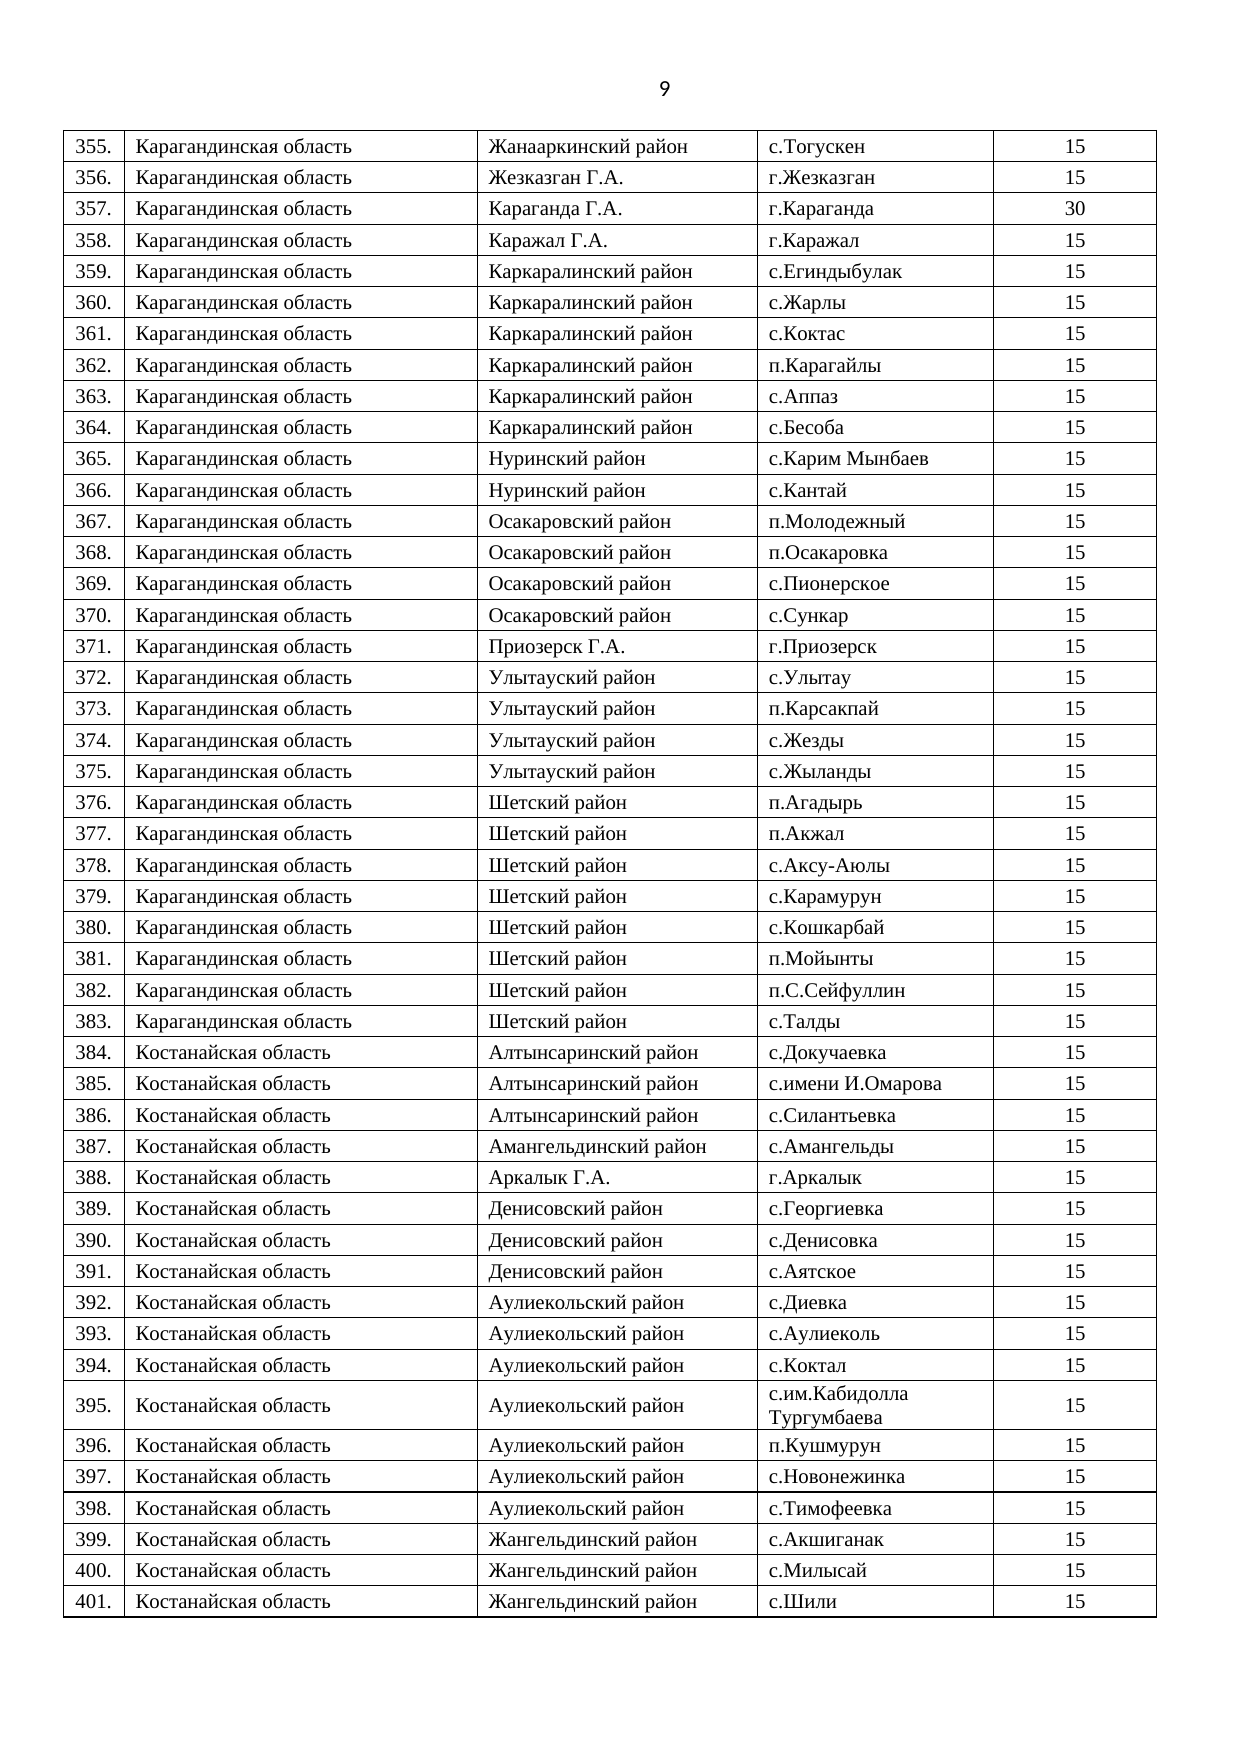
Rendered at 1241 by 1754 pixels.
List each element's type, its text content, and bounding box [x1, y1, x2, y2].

table_cell Денисовский район [478, 1193, 757, 1223]
table_cell п.Агадырь [758, 787, 993, 817]
table_cell 15 [994, 475, 1156, 505]
table_cell Каркаралинский район [478, 318, 757, 348]
table_cell 15 [994, 850, 1156, 880]
table_cell с.Амангельды [758, 1131, 993, 1161]
table_cell с.Диевка [758, 1287, 993, 1317]
table_cell [64, 381, 124, 411]
table_cell 15 [994, 1493, 1156, 1523]
table_cell Костанайская область [125, 1555, 477, 1585]
table_cell 15 [994, 350, 1156, 380]
table_cell Карагандинская область [125, 725, 477, 755]
table_cell [64, 162, 124, 192]
table_cell Шетский район [478, 850, 757, 880]
table_cell [64, 1493, 124, 1523]
table_cell Карагандинская область [125, 943, 477, 973]
table_cell Костанайская область [125, 1493, 477, 1523]
table_cell Карагандинская область [125, 568, 477, 598]
table_cell Карагандинская область [125, 850, 477, 880]
table_cell с.Жарлы [758, 287, 993, 317]
table_cell Hуринский район [478, 443, 757, 473]
table_cell с.Аппаз [758, 381, 993, 411]
table_cell 30 [994, 193, 1156, 223]
table_cell [64, 1555, 124, 1585]
table_cell 15 [994, 568, 1156, 598]
table_cell с.Улытау [758, 662, 993, 692]
table_cell Шетский район [478, 787, 757, 817]
table_cell 15 [994, 412, 1156, 442]
table_cell 15 [994, 537, 1156, 567]
table_cell 15 [994, 725, 1156, 755]
table_cell п.Кушмурун [758, 1430, 993, 1460]
table_cell [64, 631, 124, 661]
table_cell п.Молодежный [758, 506, 993, 536]
table_cell Аулиекольский район [478, 1430, 757, 1460]
table_cell 15 [994, 1162, 1156, 1192]
table_cell г.Каражал [758, 225, 993, 255]
table_cell Костанайская область [125, 1430, 477, 1460]
table_cell Каркаралинский район [478, 287, 757, 317]
table_cell [64, 1461, 124, 1491]
table_cell [64, 1037, 124, 1067]
table_cell [64, 475, 124, 505]
table_cell п.Карагайлы [758, 350, 993, 380]
table_cell Костанайская область [125, 1068, 477, 1098]
table_cell [64, 193, 124, 223]
table_cell [64, 131, 124, 161]
table_cell [64, 693, 124, 723]
table_cell [64, 350, 124, 380]
table_cell с.Денисовка [758, 1225, 993, 1255]
table_cell 15 [994, 943, 1156, 973]
table_cell [64, 787, 124, 817]
table_cell 15 [994, 912, 1156, 942]
table_cell [64, 1586, 124, 1616]
table_cell п.Мойынты [758, 943, 993, 973]
table_cell с.Милысай [758, 1555, 993, 1585]
table_cell [64, 1287, 124, 1317]
table_cell с.Тимофеевка [758, 1493, 993, 1523]
table_cell с.Аулиеколь [758, 1318, 993, 1348]
table_cell Карагандинская область [125, 381, 477, 411]
table_cell 15 [994, 1461, 1156, 1491]
table_cell 15 [994, 1555, 1156, 1585]
table_cell Карагандинская область [125, 350, 477, 380]
table_cell 15 [994, 693, 1156, 723]
table_cell с.Шили [758, 1586, 993, 1616]
table_cell Аулиекольский район [478, 1493, 757, 1523]
table_cell Алтынсаринский район [478, 1068, 757, 1098]
table_cell 15 [994, 131, 1156, 161]
table_cell Карагандинская область [125, 693, 477, 723]
table_cell Карагандинская область [125, 193, 477, 223]
table_cell 15 [994, 787, 1156, 817]
table_cell Осакаровский район [478, 600, 757, 630]
table_cell [64, 1162, 124, 1192]
table_cell Карагандинская область [125, 256, 477, 286]
table_cell Жезказган Г.А. [478, 162, 757, 192]
table_cell 15 [994, 1381, 1156, 1429]
table_cell Аулиекольский район [478, 1318, 757, 1348]
table_cell п.Осакаровка [758, 537, 993, 567]
table_cell 15 [994, 1037, 1156, 1067]
table_cell с.Егиндыбулак [758, 256, 993, 286]
table_cell с.Талды [758, 1006, 993, 1036]
table_cell Улытауский район [478, 725, 757, 755]
table_cell Карагандинская область [125, 506, 477, 536]
table_cell Шетский район [478, 881, 757, 911]
table_cell 15 [994, 381, 1156, 411]
table_cell Осакаровский район [478, 537, 757, 567]
table_cell [64, 225, 124, 255]
table_cell Улытауский район [478, 693, 757, 723]
table_cell Костанайская область [125, 1193, 477, 1223]
table_cell п.Акжал [758, 818, 993, 848]
table_cell Костанайская область [125, 1162, 477, 1192]
table_cell Каркаралинский район [478, 381, 757, 411]
table_cell с.Кантай [758, 475, 993, 505]
table_cell [64, 600, 124, 630]
table_cell 15 [994, 1318, 1156, 1348]
table_cell 15 [994, 506, 1156, 536]
table_cell Карагандинская область [125, 318, 477, 348]
table_cell с.Коктал [758, 1350, 993, 1380]
table_cell 15 [994, 1225, 1156, 1255]
table_cell с.Коктас [758, 318, 993, 348]
table_cell Денисовский район [478, 1256, 757, 1286]
table_cell 15 [994, 318, 1156, 348]
table_cell с.Жезды [758, 725, 993, 755]
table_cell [125, 1586, 477, 1616]
table_cell Костанайская область [125, 1381, 477, 1429]
table_cell 15 [994, 1100, 1156, 1130]
table_cell с.Карамурун [758, 881, 993, 911]
table_cell 15 [994, 162, 1156, 192]
table_cell 15 [994, 600, 1156, 630]
table_cell Карагандинская область [125, 287, 477, 317]
table_cell Костанайская область [125, 1037, 477, 1067]
table_cell п.С.Сейфуллин [758, 975, 993, 1005]
table_cell Карагандинская область [125, 162, 477, 192]
table_cell 15 [994, 256, 1156, 286]
table_cell Караганда Г.А. [478, 193, 757, 223]
table_cell [64, 1318, 124, 1348]
table_cell Карагандинская область [125, 412, 477, 442]
table_cell Костанайская область [125, 1318, 477, 1348]
table_cell Каркаралинский район [478, 412, 757, 442]
table_cell Карагандинская область [125, 1006, 477, 1036]
table_cell Шетский район [478, 912, 757, 942]
table_cell с.Аксу-Аюлы [758, 850, 993, 880]
table_cell Карагандинская область [125, 600, 477, 630]
table_cell [64, 943, 124, 973]
table_cell Шетский район [478, 1006, 757, 1036]
table_cell г.Аркалык [758, 1162, 993, 1192]
table_cell с.Силантьевка [758, 1100, 993, 1130]
table_cell Карагандинская область [125, 818, 477, 848]
table_cell [64, 1131, 124, 1161]
table_cell Каражал Г.А. [478, 225, 757, 255]
table_cell 15 [994, 881, 1156, 911]
table_cell Шетский район [478, 943, 757, 973]
table_cell Карагандинская область [125, 537, 477, 567]
table_cell 15 [994, 975, 1156, 1005]
table_cell Жангельдинский район [478, 1555, 757, 1585]
table_cell 15 [994, 1287, 1156, 1317]
table_cell Карагандинская область [125, 756, 477, 786]
table_cell [64, 662, 124, 692]
table_cell [64, 256, 124, 286]
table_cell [125, 131, 477, 161]
table_cell 15 [994, 287, 1156, 317]
table_cell [64, 537, 124, 567]
table_cell Амангельдинский район [478, 1131, 757, 1161]
table_cell [64, 818, 124, 848]
table_cell Карагандинская область [125, 881, 477, 911]
table_cell с.Тогускен [758, 131, 993, 161]
table_cell Шетский район [478, 818, 757, 848]
table_cell с.Карим Мынбаев [758, 443, 993, 473]
table_cell [64, 1524, 124, 1554]
table_cell [64, 568, 124, 598]
table_cell Hуринский район [478, 475, 757, 505]
table_cell Карагандинская область [125, 443, 477, 473]
table_cell Алтынсаринский район [478, 1037, 757, 1067]
table_cell Аулиекольский район [478, 1461, 757, 1491]
table_cell с.Аятское [758, 1256, 993, 1286]
table_cell Карагандинская область [125, 975, 477, 1005]
table_cell с.Жыланды [758, 756, 993, 786]
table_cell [478, 1586, 757, 1616]
table_cell Карагандинская область [125, 631, 477, 661]
table_cell с.Акшиганак [758, 1524, 993, 1554]
table_cell 15 [994, 756, 1156, 786]
table_cell [64, 287, 124, 317]
table_cell 15 [994, 1068, 1156, 1098]
table_cell Костанайская область [125, 1350, 477, 1380]
table_cell Шетский район [478, 975, 757, 1005]
table_cell Аулиекольский район [478, 1350, 757, 1380]
table_cell [64, 725, 124, 755]
table_cell Приозерск Г.А. [478, 631, 757, 661]
table_cell Костанайская область [125, 1225, 477, 1255]
table_cell [64, 1381, 124, 1429]
table_cell 15 [994, 225, 1156, 255]
table_cell 15 [994, 1006, 1156, 1036]
table_cell Улытауский район [478, 662, 757, 692]
table_cell Осакаровский район [478, 506, 757, 536]
table_cell Костанайская область [125, 1100, 477, 1130]
table_cell [64, 1350, 124, 1380]
table_cell с.Георгиевка [758, 1193, 993, 1223]
table_cell [64, 1430, 124, 1460]
table_cell [64, 975, 124, 1005]
table_cell [64, 318, 124, 348]
table_cell Каркаралинский район [478, 350, 757, 380]
table_cell г.Приозерск [758, 631, 993, 661]
table_cell 15 [994, 1586, 1156, 1616]
table_cell Костанайская область [125, 1131, 477, 1161]
table_cell с.Пионерское [758, 568, 993, 598]
table_cell Костанайская область [125, 1461, 477, 1491]
table_cell Осакаровский район [478, 568, 757, 598]
table_cell [64, 1193, 124, 1223]
table_cell Карагандинская область [125, 912, 477, 942]
table_cell Аркалык Г.А. [478, 1162, 757, 1192]
table_cell Каркаралинский район [478, 256, 757, 286]
table_cell Жангельдинский район [478, 1524, 757, 1554]
table_cell [64, 412, 124, 442]
table_cell Костанайская область [125, 1256, 477, 1286]
table_cell с.Hовонежинка [758, 1461, 993, 1491]
table_cell [64, 1068, 124, 1098]
table_cell с.имени И.Омарова [758, 1068, 993, 1098]
table_cell 15 [994, 1131, 1156, 1161]
table_cell Карагандинская область [125, 475, 477, 505]
table_cell [64, 881, 124, 911]
table_cell [64, 1006, 124, 1036]
table_cell 15 [994, 631, 1156, 661]
table_cell 15 [994, 1524, 1156, 1554]
table_cell Денисовский район [478, 1225, 757, 1255]
table_cell Жанааркинский район [478, 131, 757, 161]
table_cell 15 [994, 443, 1156, 473]
table_cell [64, 756, 124, 786]
table_cell г.Караганда [758, 193, 993, 223]
table_cell Костанайская область [125, 1287, 477, 1317]
table_cell п.Карсакпай [758, 693, 993, 723]
table_cell с.Кошкарбай [758, 912, 993, 942]
table_cell [64, 1225, 124, 1255]
table_cell г.Жезказган [758, 162, 993, 192]
table_cell Карагандинская область [125, 787, 477, 817]
table_cell Улытауский район [478, 756, 757, 786]
table_cell [64, 912, 124, 942]
table_cell с.Докучаевка [758, 1037, 993, 1067]
table_cell Аулиекольский район [478, 1287, 757, 1317]
table_cell [64, 850, 124, 880]
table_cell [64, 443, 124, 473]
table_cell 15 [994, 662, 1156, 692]
table_cell 15 [994, 818, 1156, 848]
table_cell 15 [994, 1430, 1156, 1460]
table_cell [64, 506, 124, 536]
table_cell [64, 1256, 124, 1286]
table_cell 15 [994, 1256, 1156, 1286]
table_cell Карагандинская область [125, 225, 477, 255]
table_cell Костанайская область [125, 1524, 477, 1554]
table_cell 15 [994, 1193, 1156, 1223]
table_cell с.Сункар [758, 600, 993, 630]
table_cell Аулиекольский район [478, 1381, 757, 1429]
table_cell Карагандинская область [125, 662, 477, 692]
table_cell 15 [994, 1350, 1156, 1380]
table_cell [64, 1100, 124, 1130]
table_cell Алтынсаринский район [478, 1100, 757, 1130]
table_cell с.Бесоба [758, 412, 993, 442]
table_cell с.им.Кабидолла Тургумбаева [758, 1381, 993, 1429]
